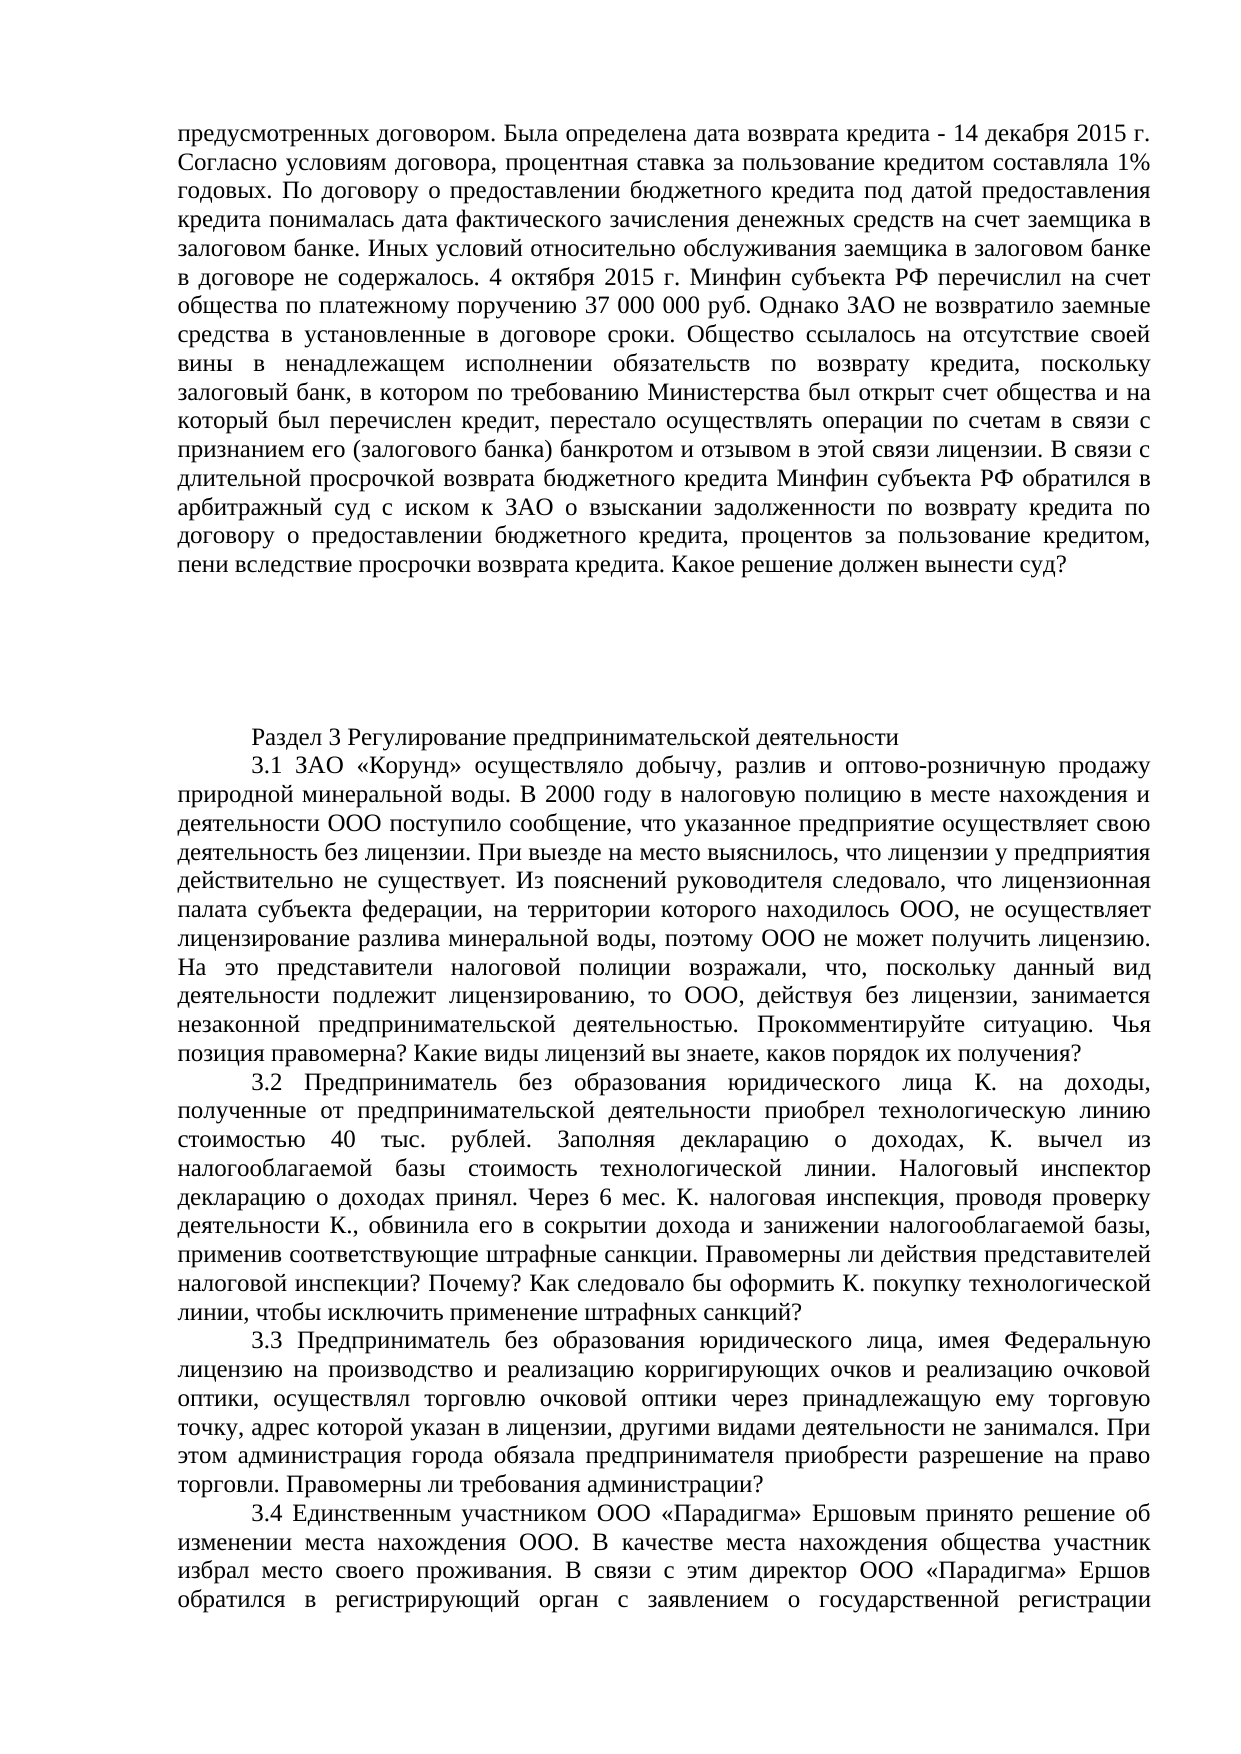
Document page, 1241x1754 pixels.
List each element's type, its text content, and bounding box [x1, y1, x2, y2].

text 3.3 Предприниматель без образования юридического лица, имея Федеральную лицензию на производство и реализацию корригирующих очков и реализацию очковой оптики, осуществлял торговлю очковой оптики через принадлежащую ему торговую точку, адрес которой указан в лицензии, другими видами деятельности не занимался. При этом администрация города обязала предпринимателя приобрести разрешение на право торговли. Правомерны ли требования администрации? [177, 1326, 1152, 1498]
text Раздел 3 Регулирование предпринимательской деятельности [177, 722, 1152, 751]
text 3.2 Предприниматель без образования юридического лица К. на доходы, полученные от предпринимательской деятельности приобрел технологическую линию стоимостью 40 тыс. рублей. Заполняя декларацию о доходах, К. вычел из налогооблагаемой базы стоимость технологической линии. Налоговый инспектор декларацию о доходах принял. Через 6 мес. К. налоговая инспекция, проводя проверку деятельности К., обвинила его в сокрытии дохода и занижении налогооблагаемой базы, применив соответствующие штрафные санкции. Правомерны ли действия представителей налоговой инспекции? Почему? Как следовало бы оформить К. покупку технологической линии, чтобы исключить применение штрафных санкций? [177, 1067, 1152, 1326]
text 3.1 ЗАО «Корунд» осуществляло добычу, разлив и оптово-розничную продажу природной минеральной воды. В 2000 году в налоговую полицию в месте нахождения и деятельности ООО поступило сообщение, что указанное предприятие осуществляет свою деятельность без лицензии. При выезде на место выяснилось, что лицензии у предприятия действительно не существует. Из пояснений руководителя следовало, что лицензионная палата субъекта федерации, на территории которого находилось ООО, не осуществляет лицензирование разлива минеральной воды, поэтому ООО не может получить лицензию. На это представители налоговой полиции возражали, что, поскольку данный вид деятельности подлежит лицензированию, то ООО, действуя без лицензии, занимается незаконной предпринимательской деятельностью. Прокомментируйте ситуацию. Чья позиция правомерна? Какие виды лицензий вы знаете, каков порядок их получения? [177, 751, 1152, 1067]
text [177, 118, 1152, 578]
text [177, 1498, 1152, 1613]
